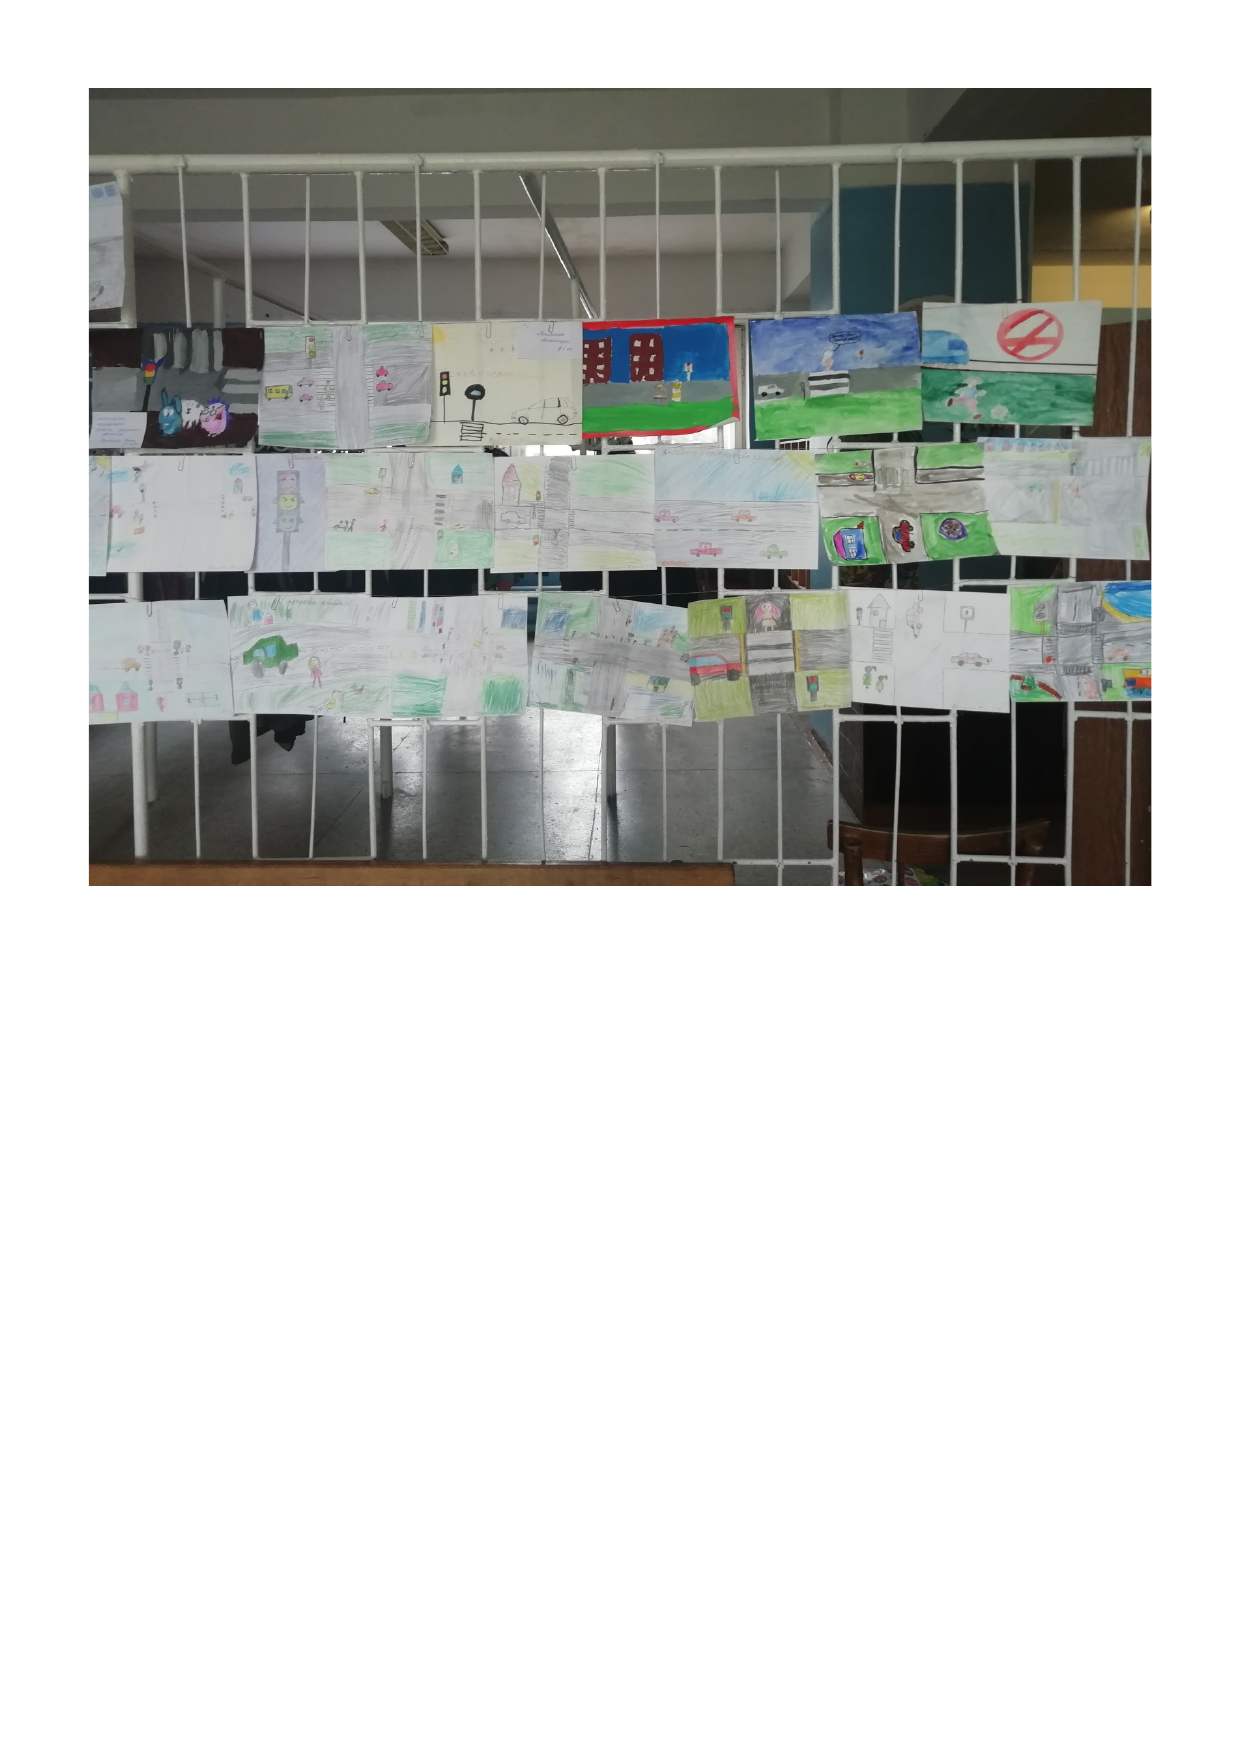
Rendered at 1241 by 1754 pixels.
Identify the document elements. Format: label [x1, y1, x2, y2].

picture [88, 88, 1152, 886]
